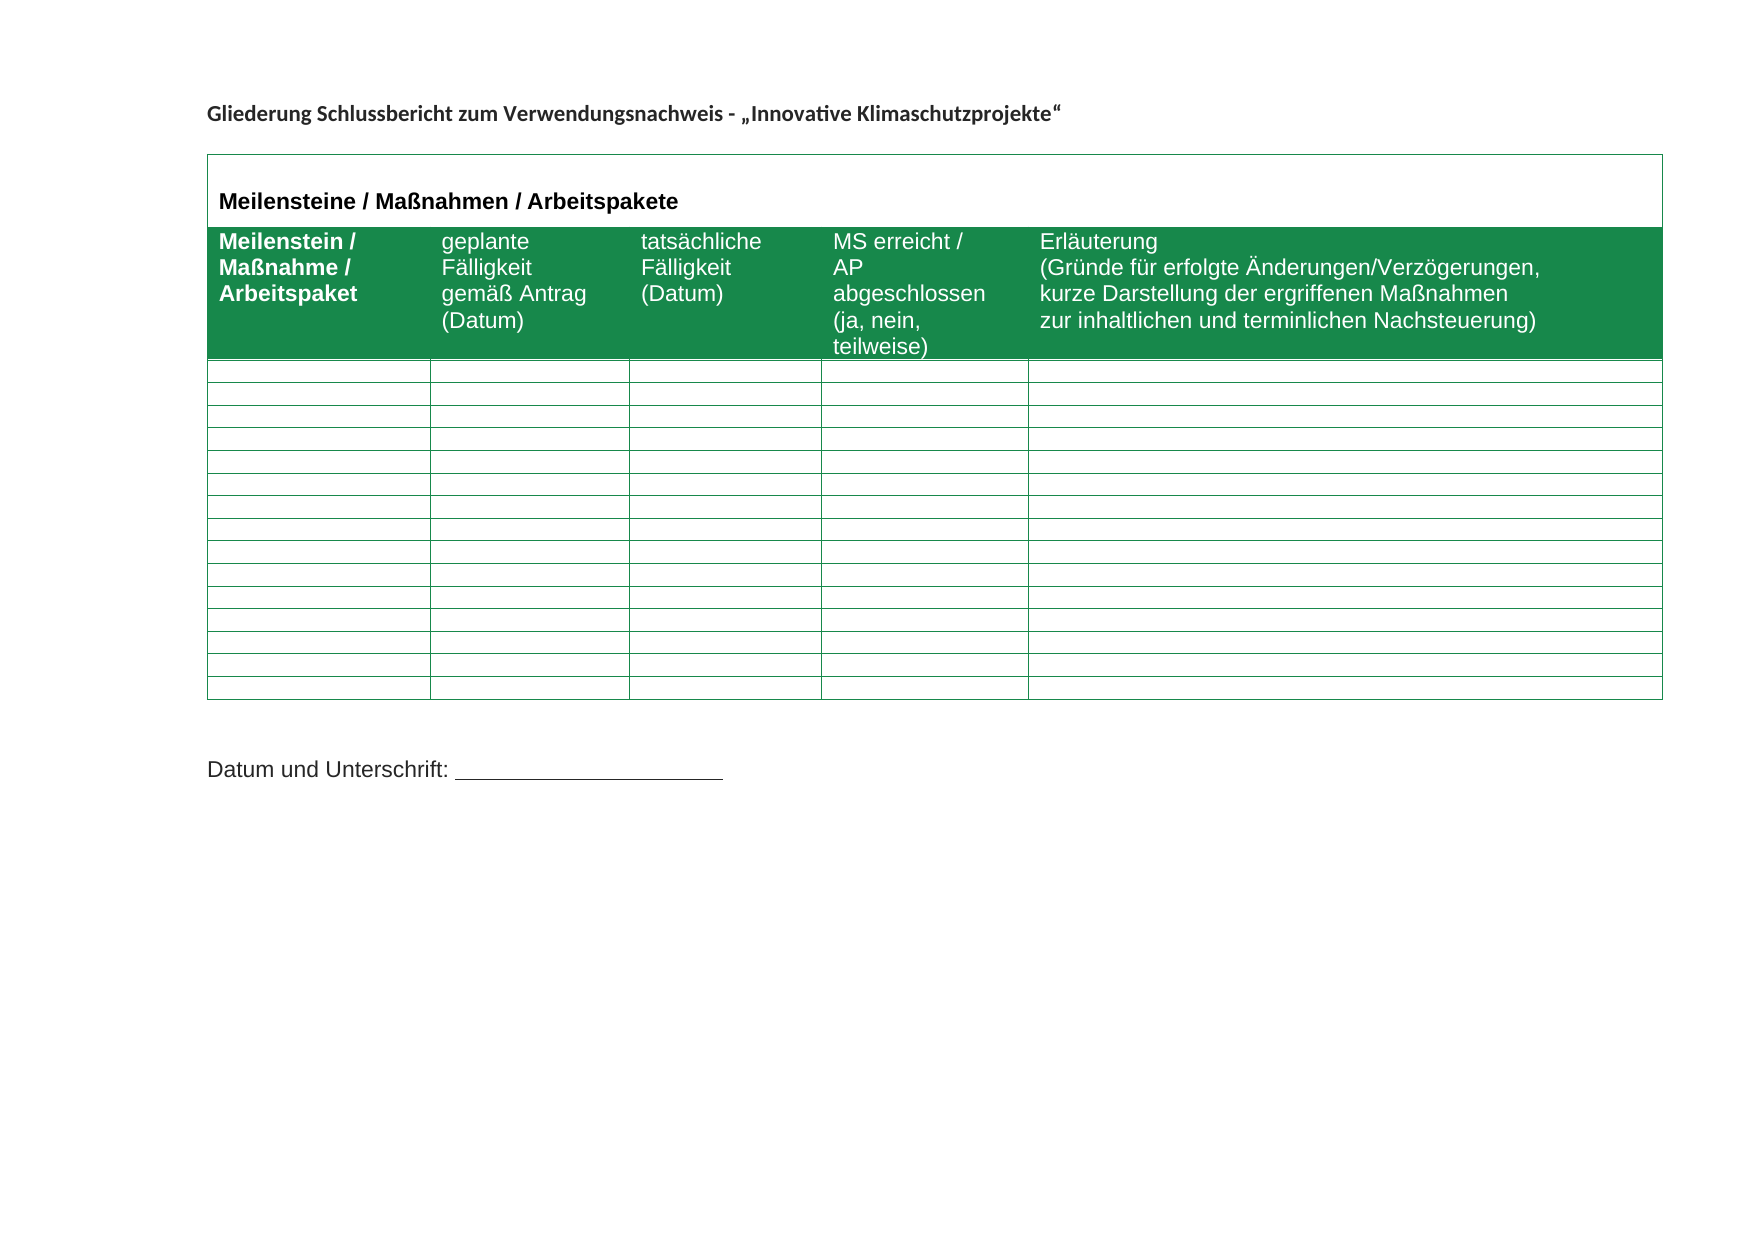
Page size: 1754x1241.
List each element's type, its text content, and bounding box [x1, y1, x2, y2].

table_cell [208, 428, 430, 450]
table_cell [208, 496, 430, 518]
table_cell [630, 451, 821, 472]
table_cell [1029, 361, 1662, 382]
table_cell [208, 609, 430, 631]
table_cell [822, 451, 1028, 472]
table_cell [431, 451, 629, 472]
table_cell [630, 632, 821, 653]
table_cell Meilenstein / Maßnahme / Arbeitspaket [208, 228, 430, 359]
table_cell [630, 383, 821, 405]
table_cell [630, 609, 821, 631]
table_cell [431, 632, 629, 653]
table_cell [822, 474, 1028, 495]
table_cell [1029, 677, 1662, 698]
table_cell [1029, 428, 1662, 450]
table_cell [431, 587, 629, 608]
table_cell [431, 677, 629, 698]
table_cell [822, 496, 1028, 518]
table_cell [1029, 474, 1662, 495]
table_cell [630, 406, 821, 427]
table_cell [822, 587, 1028, 608]
table_cell [208, 519, 430, 540]
table_cell [630, 564, 821, 586]
table_cell [431, 383, 629, 405]
table_cell [630, 654, 821, 676]
table_cell [822, 406, 1028, 427]
table_cell [431, 474, 629, 495]
table_cell [1029, 609, 1662, 631]
table_cell [822, 654, 1028, 676]
table_cell [431, 541, 629, 563]
table_cell [822, 609, 1028, 631]
table_cell [1029, 383, 1662, 405]
table_cell [208, 564, 430, 586]
table_cell [431, 564, 629, 586]
table_cell [208, 361, 430, 382]
table_cell [822, 564, 1028, 586]
table_cell [208, 587, 430, 608]
table_cell geplante Fälligkeit gemäß Antrag (Datum) [431, 228, 629, 359]
table_cell [208, 654, 430, 676]
table_cell [1029, 406, 1662, 427]
table_cell [822, 361, 1028, 382]
table_cell [431, 654, 629, 676]
table_cell [630, 541, 821, 563]
table_cell [208, 383, 430, 405]
table_cell [1029, 632, 1662, 653]
table_cell [630, 474, 821, 495]
table_cell [822, 677, 1028, 698]
table_cell [208, 474, 430, 495]
table_cell [630, 677, 821, 698]
table_cell [1029, 519, 1662, 540]
table_cell Erläuterung (Gründe für erfolgte Änderungen/Verzögerungen, kurze Darstellung der ergriffenen Maßnahmen zur inhaltlichen und terminlichen Nachsteuerung) [1029, 228, 1662, 359]
table_cell [431, 496, 629, 518]
table_cell [431, 428, 629, 450]
table_cell [630, 587, 821, 608]
table_cell [431, 406, 629, 427]
table_cell [630, 428, 821, 450]
table_cell [822, 541, 1028, 563]
table_header Meilensteine / Maßnahmen / Arbeitspakete [208, 155, 1662, 227]
table_cell tatsächliche Fälligkeit (Datum) [630, 228, 821, 359]
table_cell [822, 632, 1028, 653]
table_cell MS erreicht / AP abgeschlossen (ja, nein, teilweise) [822, 228, 1028, 359]
table_cell [822, 428, 1028, 450]
table_cell [630, 361, 821, 382]
table_cell [431, 609, 629, 631]
table_cell [208, 406, 430, 427]
table_cell [208, 451, 430, 472]
table_cell [1029, 451, 1662, 472]
table_cell [1029, 541, 1662, 563]
text Datum und Unterschrift: [207, 756, 1636, 783]
table_cell [1029, 496, 1662, 518]
table_cell [208, 541, 430, 563]
table_cell [630, 496, 821, 518]
table_cell [1029, 654, 1662, 676]
table_cell [208, 632, 430, 653]
table_cell [208, 677, 430, 698]
table_cell [822, 383, 1028, 405]
table_cell [431, 361, 629, 382]
table_cell [431, 519, 629, 540]
table_cell [1029, 587, 1662, 608]
table_cell [822, 519, 1028, 540]
table_cell [1029, 564, 1662, 586]
table_cell [630, 519, 821, 540]
